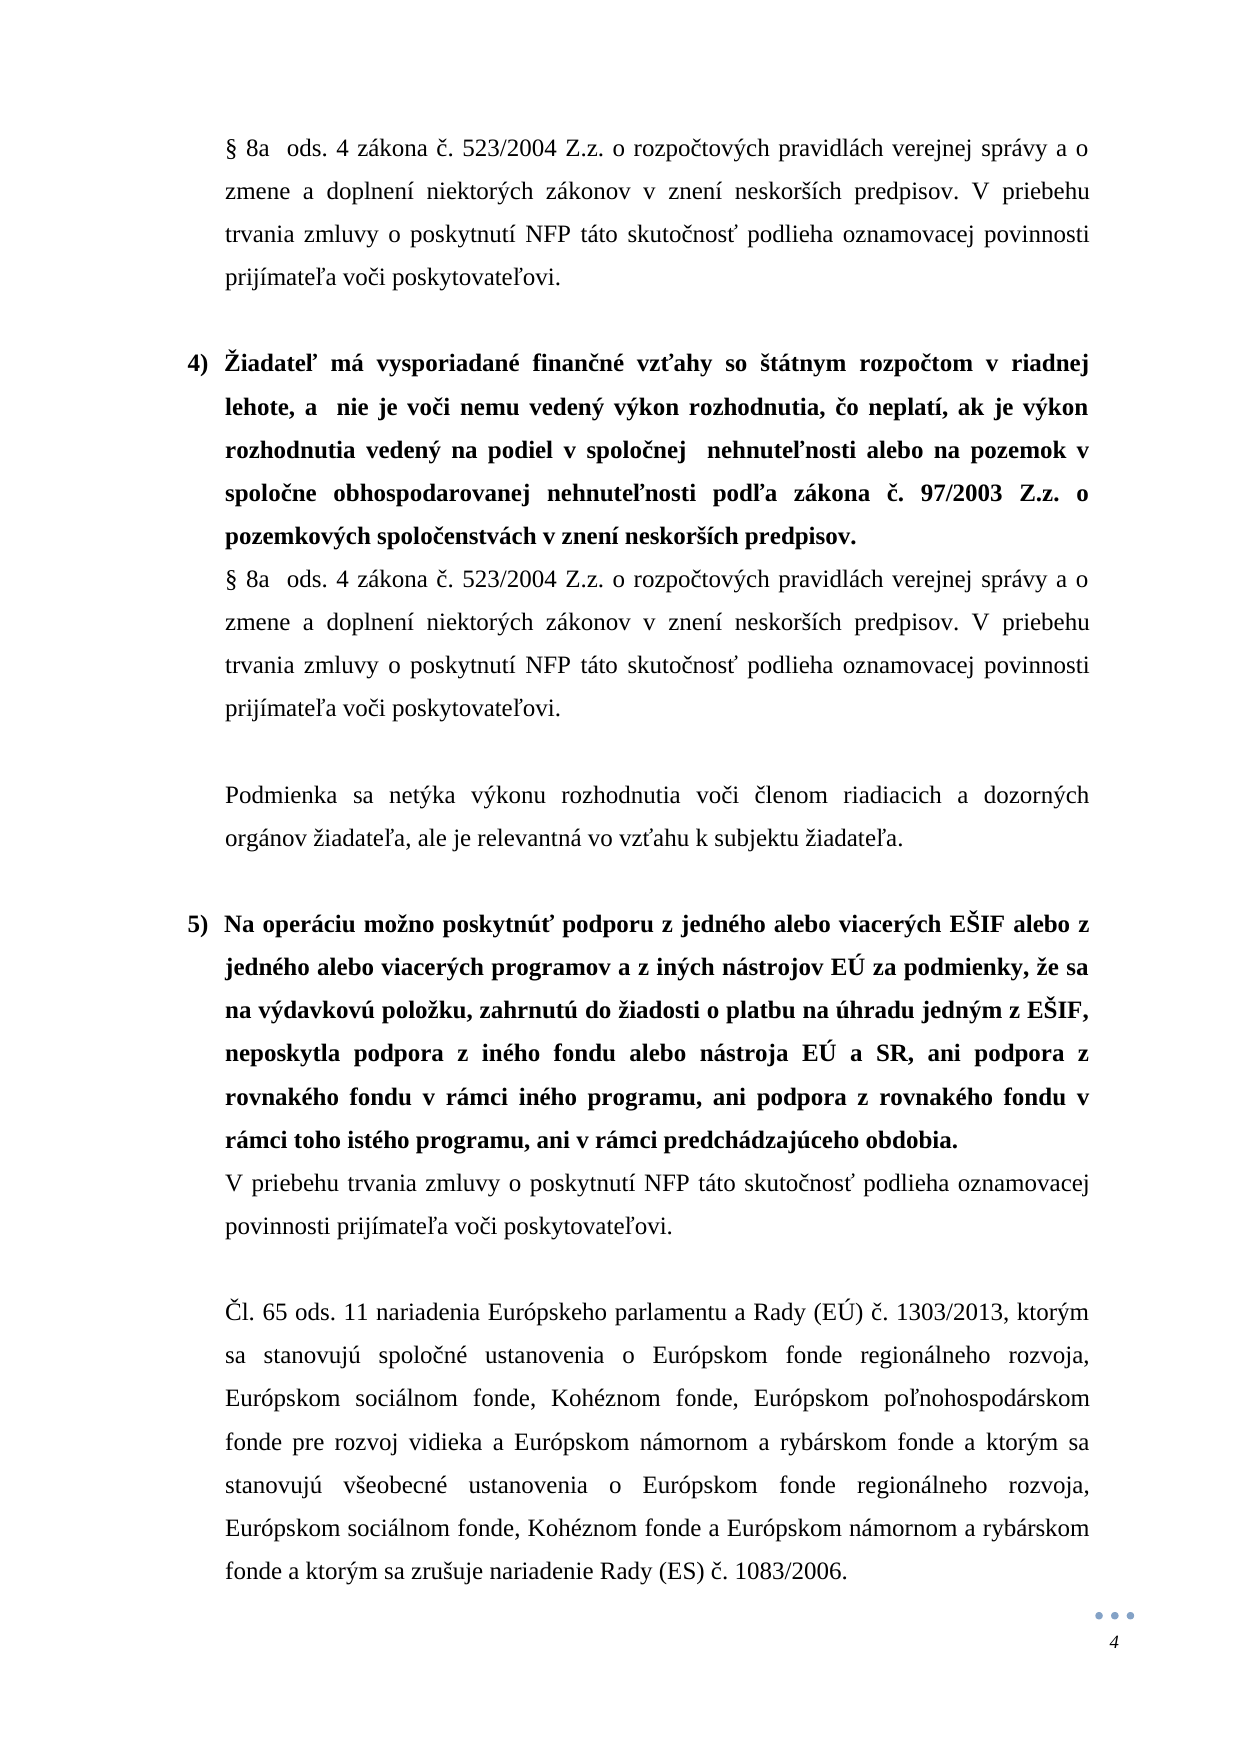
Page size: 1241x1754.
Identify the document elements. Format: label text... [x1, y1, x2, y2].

list Žiadateľ má vysporiadané finančné vzťahy so štátnym rozpočtom v riadnej lehote, a nie je voči nemu vedený výkon rozhodnutia, čo neplatí, ak je výkon rozhodnutia vedený na podiel v spoločnej nehnuteľnosti alebo na pozemok v spoločne obhospodarovanej nehnuteľnosti podľa zákona č. 97/2003 Z.z. o pozemkových spoločenstvách v znení neskorších predpisov. [187, 348, 1090, 550]
list § 8a ods. 4 zákona č. 523/2004 Z.z. o rozpočtových pravidlách verejnej správy a o zmene a doplnení niektorých zákonov v znení neskorších predpisov. V priebehu trvania zmluvy o poskytnutí NFP táto skutočnosť podlieha oznamovacej povinnosti prijímateľa voči poskytovateľovi. [225, 133, 1090, 291]
list Podmienka sa netýka výkonu rozhodnutia voči členom riadiacich a dozorných orgánov žiadateľa, ale je relevantná vo vzťahu k subjektu žiadateľa. [225, 780, 1090, 852]
list Na operáciu možno poskytnúť podporu z jedného alebo viacerých EŠIF alebo z jedného alebo viacerých programov a z iných nástrojov EÚ za podmienky, že sa na výdavkovú položku, zahrnutú do žiadosti o platbu na úhradu jedným z EŠIF, neposkytla podpora z iného fondu alebo nástroja EÚ a SR, ani podpora z rovnakého fondu v rámci iného programu, ani podpora z rovnakého fondu v rámci toho istého programu, ani v rámci predchádzajúceho obdobia. [187, 909, 1090, 1153]
list Čl. 65 ods. 11 nariadenia Európskeho parlamentu a Rady (EÚ) č. 1303/2013, ktorým sa stanovujú spoločné ustanovenia o Európskom fonde regionálneho rozvoja, Európskom sociálnom fonde, Kohéznom fonde, Európskom poľnohospodárskom fonde pre rozvoj vidieka a Európskom námornom a rybárskom fonde a ktorým sa stanovujú všeobecné ustanovenia o Európskom fonde regionálneho rozvoja, Európskom sociálnom fonde, Kohéznom fonde a Európskom námornom a rybárskom fonde a ktorým sa zrušuje nariadenie Rady (ES) č. 1083/2006. [225, 1297, 1090, 1585]
list V priebehu trvania zmluvy o poskytnutí NFP táto skutočnosť podlieha oznamovacej povinnosti prijímateľa voči poskytovateľovi. [225, 1168, 1090, 1240]
list § 8a ods. 4 zákona č. 523/2004 Z.z. o rozpočtových pravidlách verejnej správy a o zmene a doplnení niektorých zákonov v znení neskorších predpisov. V priebehu trvania zmluvy o poskytnutí NFP táto skutočnosť podlieha oznamovacej povinnosti prijímateľa voči poskytovateľovi. [225, 564, 1090, 722]
